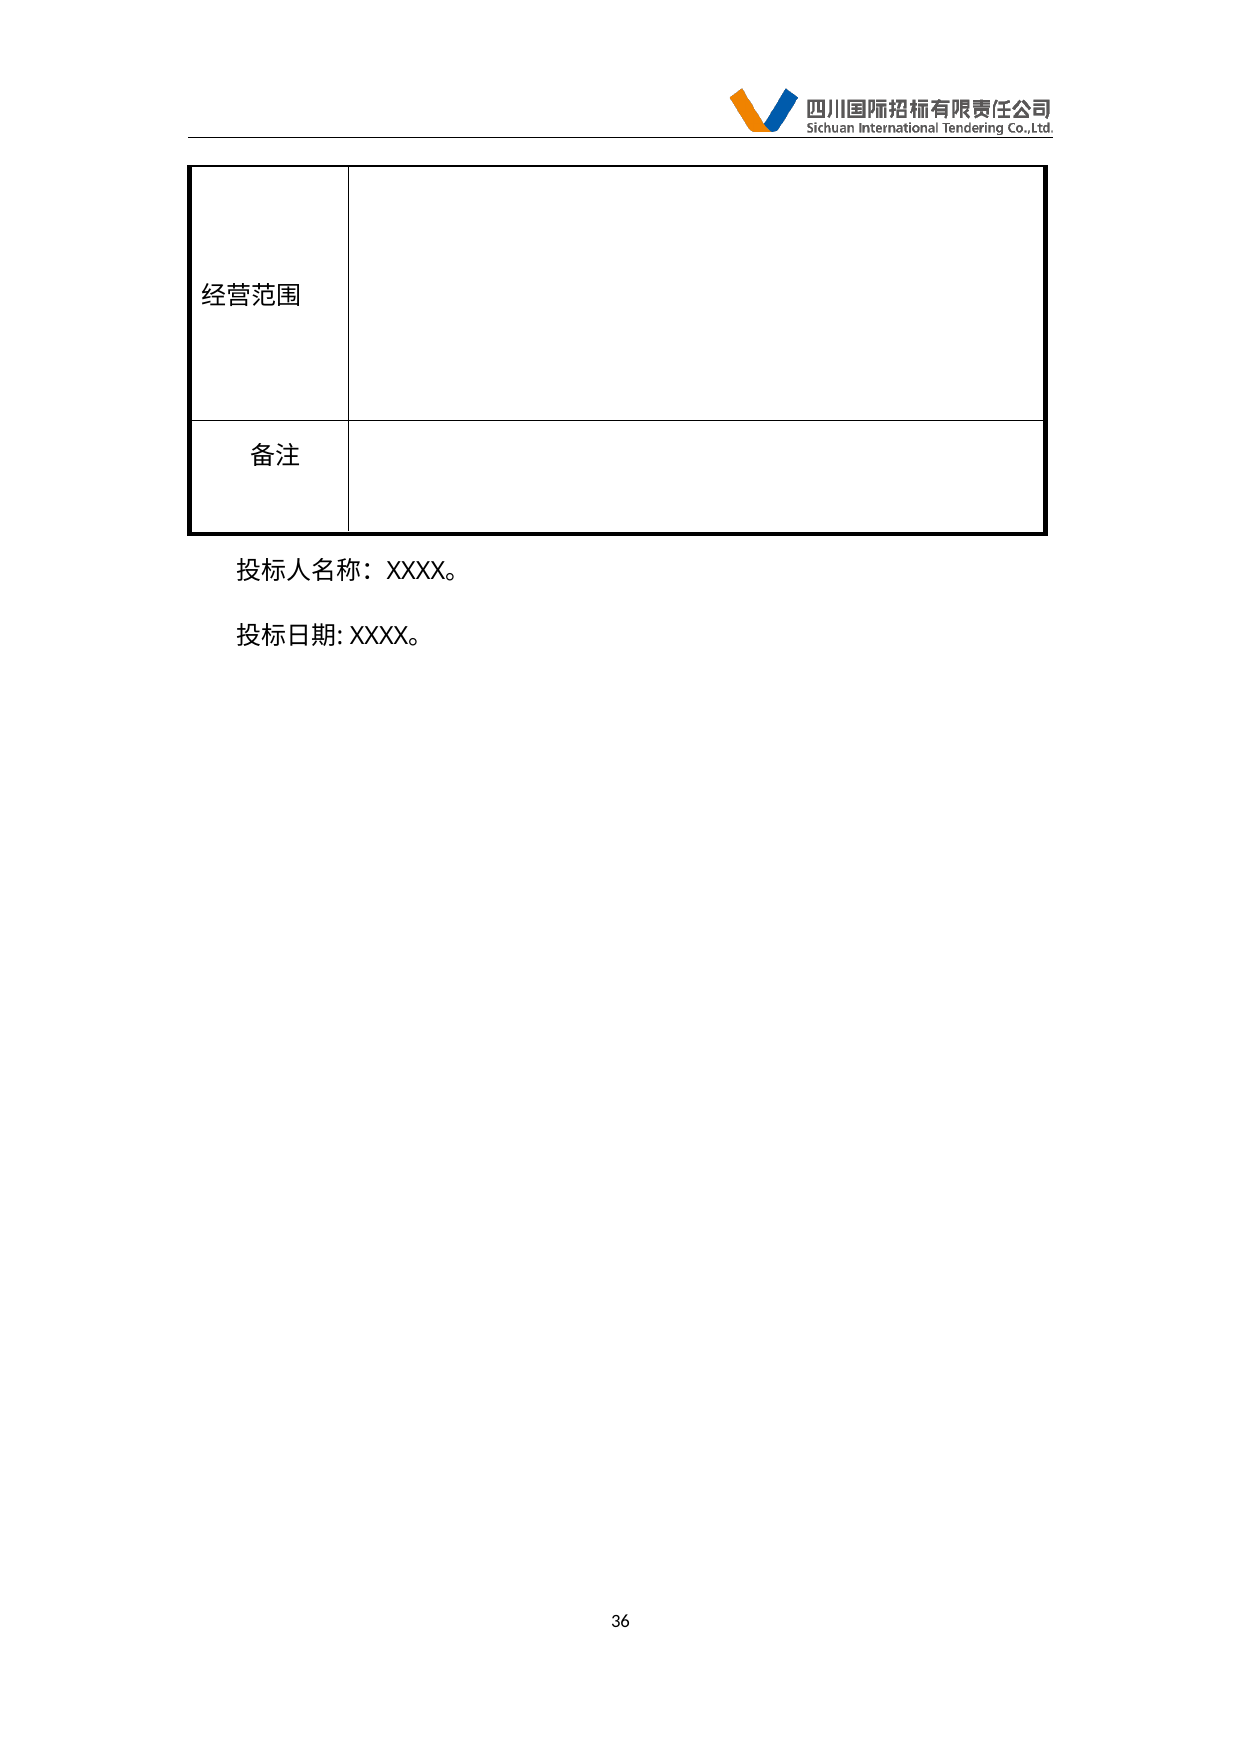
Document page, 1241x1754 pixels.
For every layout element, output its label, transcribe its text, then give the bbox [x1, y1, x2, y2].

table_cell 经营范围 [192, 167, 348, 420]
table_cell [349, 167, 1043, 420]
table_cell 备注 [192, 421, 348, 531]
picture [729, 88, 1053, 135]
text 投标日期: XXXX。 [187, 601, 1053, 666]
table_cell [349, 421, 1043, 531]
text 投标人名称：XXXX。 [187, 536, 1053, 601]
